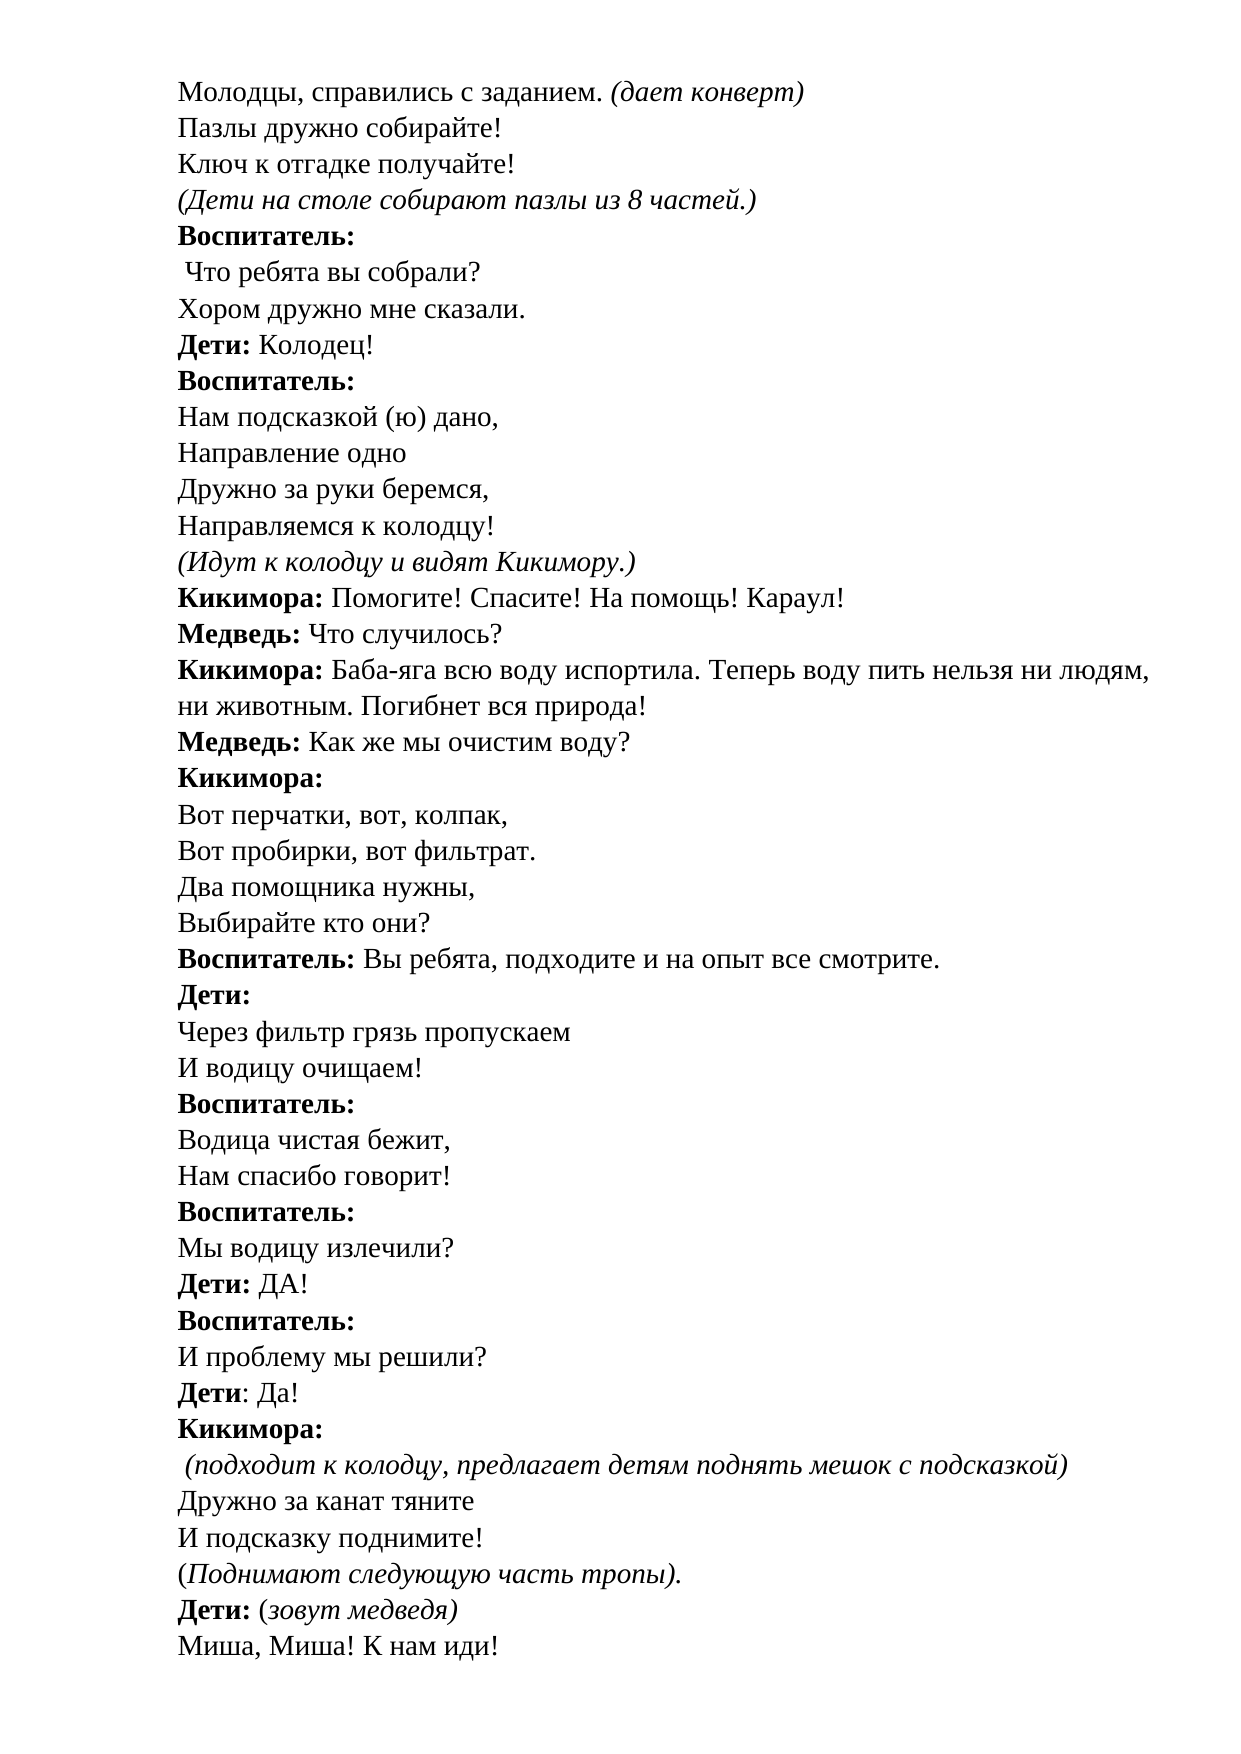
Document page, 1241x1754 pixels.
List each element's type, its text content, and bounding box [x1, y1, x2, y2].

text Дети: (зовут медведя) [177, 1592, 1152, 1626]
text Молодцы, справились с заданием. (дает конверт) [177, 74, 1152, 107]
text Воспитатель: [177, 218, 1152, 252]
text Нам подсказкой (ю) дано, [177, 399, 1152, 433]
text Выбирайте кто они? [177, 905, 1152, 939]
text Что ребята вы собрали? [177, 254, 1152, 288]
text Дети: Колодец! [177, 327, 1152, 360]
text Кикимора: Баба-яга всю воду испортила. Теперь воду пить нельзя ни людям, ни животным. Погибнет вся природа! [177, 652, 1152, 722]
text Дети: ДА! [177, 1267, 1152, 1300]
text И подсказку поднимите! [177, 1520, 1152, 1553]
text Нам спасибо говорит! [177, 1158, 1152, 1192]
text Кикимора: [177, 761, 1152, 794]
text (Идут к колодцу и видят Кикимору.) [177, 544, 1152, 577]
text Дети: [177, 977, 1152, 1011]
text Ключ к отгадке получайте! [177, 146, 1152, 180]
text И проблему мы решили? [177, 1339, 1152, 1372]
text Воспитатель: [177, 1086, 1152, 1119]
text Дети: Да! [177, 1375, 1152, 1409]
text Вот пробирки, вот фильтрат. [177, 833, 1152, 866]
text Кикимора: Помогите! Спасите! На помощь! Караул! [177, 580, 1152, 613]
text (Дети на столе собирают пазлы из 8 частей.) [177, 182, 1152, 216]
text Вот перчатки, вот, колпак, [177, 797, 1152, 830]
text Через фильтр грязь пропускаем [177, 1014, 1152, 1047]
text Направляемся к колодцу! [177, 508, 1152, 541]
text (подходит к колодцу, предлагает детям поднять мешок с подсказкой) [177, 1447, 1152, 1481]
text Мы водицу излечили? [177, 1231, 1152, 1264]
text Воспитатель: Вы ребята, подходите и на опыт все смотрите. [177, 941, 1152, 975]
text Хором дружно мне сказали. [177, 291, 1152, 324]
text Кикимора: [177, 1411, 1152, 1445]
text Медведь: Как же мы очистим воду? [177, 724, 1152, 758]
text Два помощника нужны, [177, 869, 1152, 903]
text Дружно за руки беремся, [177, 471, 1152, 505]
text Воспитатель: [177, 1194, 1152, 1228]
text Воспитатель: [177, 363, 1152, 397]
text Пазлы дружно собирайте! [177, 110, 1152, 143]
text Медведь: Что случилось? [177, 616, 1152, 649]
text Дружно за канат тяните [177, 1483, 1152, 1517]
text Воспитатель: [177, 1303, 1152, 1336]
text (Поднимают следующую часть тропы). [177, 1556, 1152, 1589]
text Водица чистая бежит, [177, 1122, 1152, 1156]
text Миша, Миша! К нам иди! [177, 1628, 1152, 1662]
text Направление одно [177, 435, 1152, 469]
text И водицу очищаем! [177, 1050, 1152, 1083]
